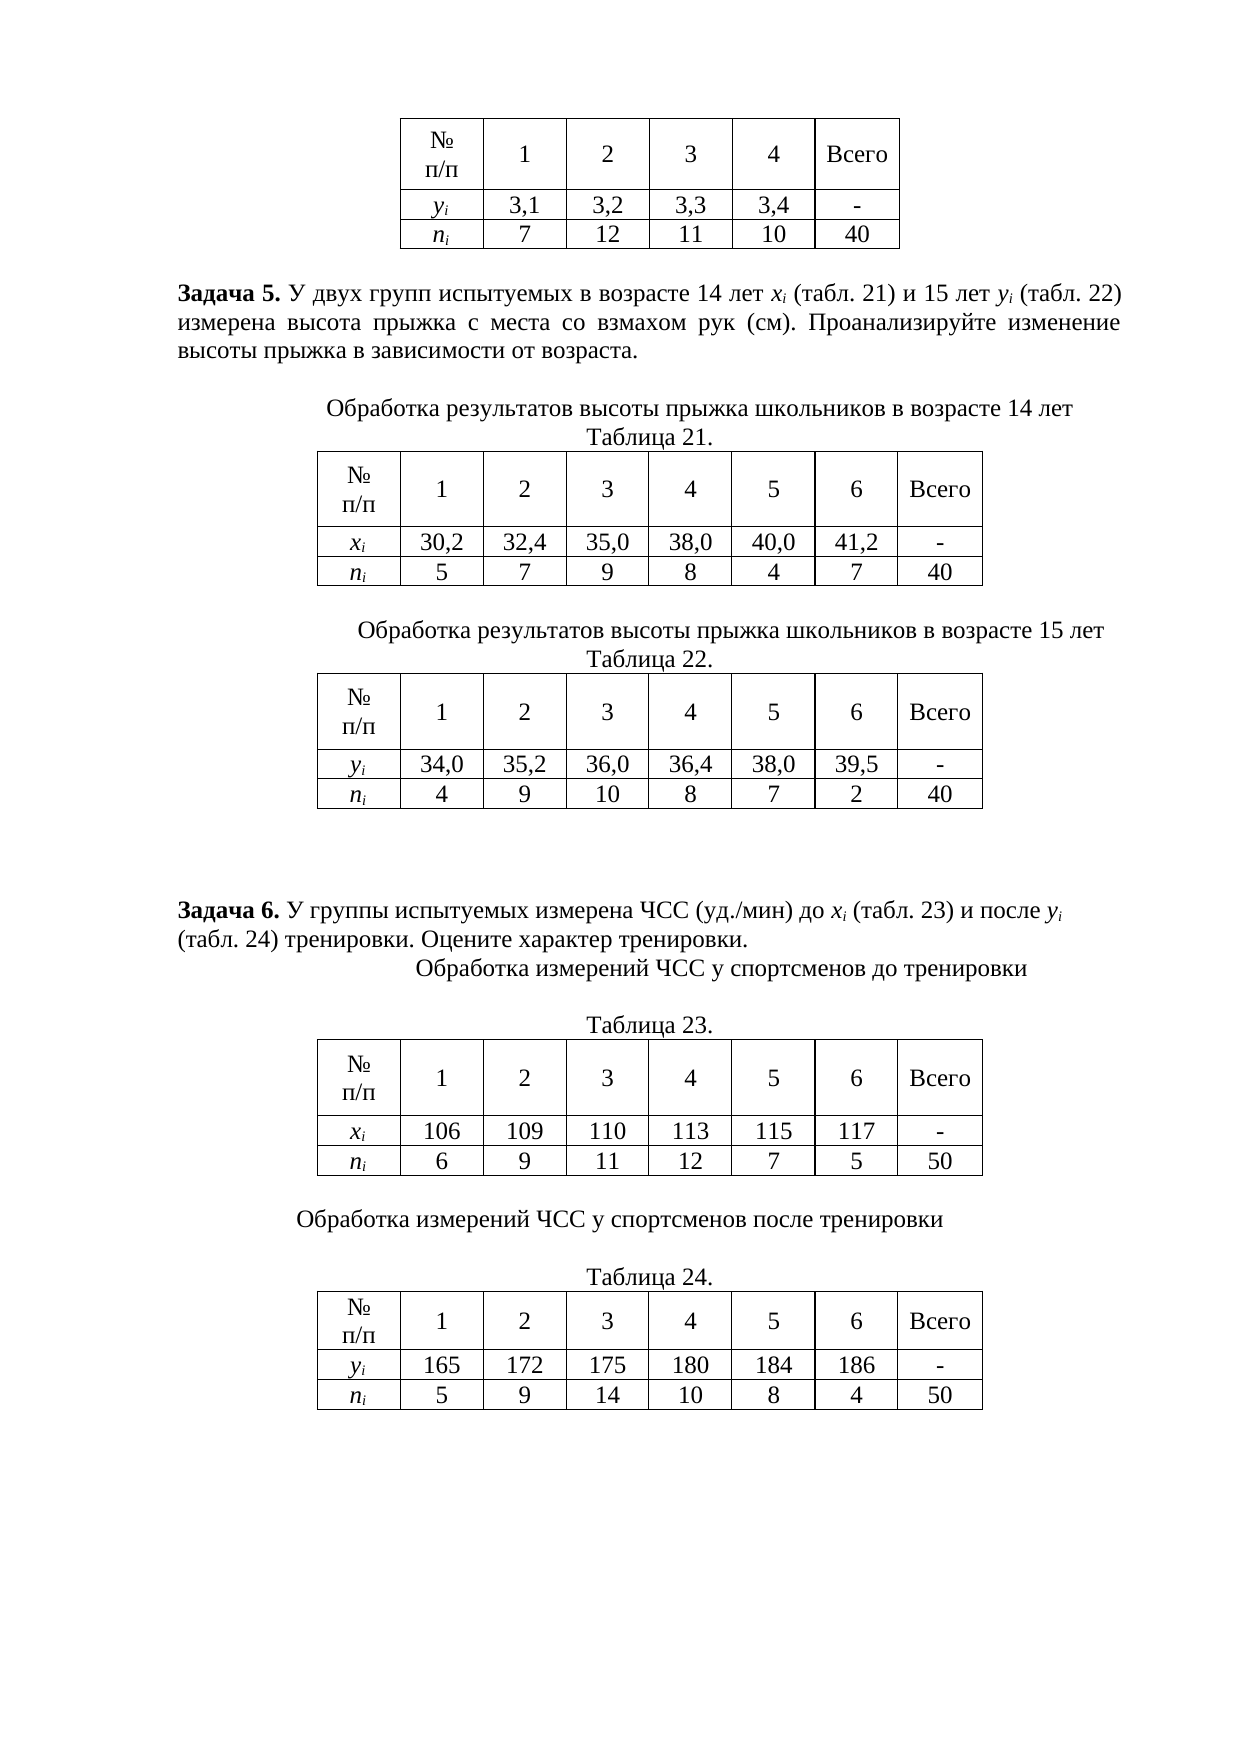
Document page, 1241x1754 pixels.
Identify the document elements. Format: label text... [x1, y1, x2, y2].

table_header 1 [401, 1292, 483, 1349]
text Задача 6. У группы испытуемых измерена ЧСС (уд./мин) до хi (табл. 23) и после уi (табл. 24) тренировки. Оцените характер тренировки. [177, 895, 1122, 953]
table_cell хi [318, 1116, 400, 1145]
table_header 4 [649, 1292, 731, 1349]
table_cell 11 [567, 1146, 648, 1174]
table_cell 4 [816, 1380, 897, 1409]
table_cell 10 [649, 1380, 731, 1409]
table_cell 12 [649, 1146, 731, 1174]
table_cell 39,5 [816, 750, 897, 778]
table_cell 110 [567, 1116, 648, 1145]
table_cell 4 [732, 557, 814, 585]
table_cell 10 [733, 220, 814, 248]
table_header № п/п [318, 1292, 400, 1349]
table_header 4 [649, 1040, 731, 1115]
table_header № п/п [318, 674, 400, 748]
table_cell 3,3 [650, 190, 732, 218]
table_header 5 [732, 1040, 814, 1115]
table_cell 3,1 [484, 190, 566, 218]
table_cell ni [318, 1380, 400, 1409]
table_cell ni [318, 557, 400, 585]
table_cell 8 [649, 557, 731, 585]
table_cell 9 [484, 779, 566, 808]
table_header 2 [484, 1040, 566, 1115]
table_cell 7 [732, 1146, 814, 1174]
table_cell 38,0 [732, 750, 814, 778]
table_header 4 [649, 452, 731, 526]
table_cell 40 [816, 220, 899, 248]
table_cell 34,0 [401, 750, 483, 778]
table_header 1 [401, 1040, 483, 1115]
table_cell 9 [567, 557, 648, 585]
table_header 5 [732, 674, 814, 748]
table_cell ni [318, 1146, 400, 1174]
table_cell ni [318, 779, 400, 808]
table_header Всего [816, 119, 899, 189]
table_header 6 [816, 452, 897, 526]
table_cell 3,2 [567, 190, 649, 218]
table_cell 41,2 [816, 527, 897, 556]
table_header 5 [732, 452, 814, 526]
table_cell 9 [484, 1380, 566, 1409]
table_header 3 [567, 452, 648, 526]
table_header Всего [898, 1292, 982, 1349]
table_cell - [898, 1350, 982, 1379]
table_header 3 [567, 674, 648, 748]
table_cell 3,4 [733, 190, 814, 218]
table_cell 11 [650, 220, 732, 248]
table_cell 40 [898, 779, 982, 808]
table_header 6 [816, 674, 897, 748]
table_header № п/п [318, 452, 400, 526]
table_header 3 [567, 1040, 648, 1115]
table_cell 180 [649, 1350, 731, 1379]
table_cell 4 [401, 779, 483, 808]
table_cell 35,2 [484, 750, 566, 778]
table_cell 36,4 [649, 750, 731, 778]
table_cell - [816, 190, 899, 218]
table_cell - [898, 1116, 982, 1145]
table_cell 113 [649, 1116, 731, 1145]
text Обработка результатов высоты прыжка школьников в возрасте 15 лет Таблица 22. [177, 615, 1122, 673]
table_cell 36,0 [567, 750, 648, 778]
table_cell 5 [816, 1146, 897, 1174]
table_cell 5 [401, 557, 483, 585]
table_cell - [898, 527, 982, 556]
table_cell 50 [898, 1146, 982, 1174]
table_cell 38,0 [649, 527, 731, 556]
table_header 4 [733, 119, 814, 189]
table_cell 2 [816, 779, 897, 808]
table_cell 14 [567, 1380, 648, 1409]
table_cell 30,2 [401, 527, 483, 556]
text Обработка результатов высоты прыжка школьников в возрасте 14 лет Таблица 21. [177, 393, 1122, 451]
table_cell 106 [401, 1116, 483, 1145]
table_cell 40 [898, 557, 982, 585]
text Таблица 23. [177, 1010, 1122, 1039]
table_header 4 [649, 674, 731, 748]
table_cell 9 [484, 1146, 566, 1174]
table_header Всего [898, 674, 982, 748]
table_cell 186 [816, 1350, 897, 1379]
table_cell 184 [732, 1350, 814, 1379]
table_cell уi [401, 190, 483, 218]
table_cell 5 [401, 1380, 483, 1409]
table_cell хi [318, 527, 400, 556]
table_cell 175 [567, 1350, 648, 1379]
table_cell 7 [484, 557, 566, 585]
table_header 2 [484, 674, 566, 748]
table_cell 8 [732, 1380, 814, 1409]
table_cell 35,0 [567, 527, 648, 556]
table_header 3 [567, 1292, 648, 1349]
table_cell 7 [484, 220, 566, 248]
table_cell 7 [816, 557, 897, 585]
table_header 3 [650, 119, 732, 189]
table_header 2 [484, 1292, 566, 1349]
table_cell 7 [732, 779, 814, 808]
table_header 5 [732, 1292, 814, 1349]
table_cell 117 [816, 1116, 897, 1145]
table_header № п/п [401, 119, 483, 189]
table_cell 165 [401, 1350, 483, 1379]
table_header № п/п [318, 1040, 400, 1115]
table_cell 172 [484, 1350, 566, 1379]
table_cell 8 [649, 779, 731, 808]
table_cell 6 [401, 1146, 483, 1174]
table_cell 109 [484, 1116, 566, 1145]
text Таблица 24. [177, 1262, 1122, 1291]
table_header 1 [484, 119, 566, 189]
table_header 2 [484, 452, 566, 526]
table_header 2 [567, 119, 649, 189]
text Обработка измерений ЧСС у спортсменов после тренировки [177, 1204, 1122, 1233]
table_cell уi [318, 1350, 400, 1379]
text Задача 5. У двух групп испытуемых в возрасте 14 лет хi (табл. 21) и 15 лет уi (табл. 22) измерена высота прыжка с места со взмахом рук (см). Проанализируйте изменение высоты прыжка в зависимости от возраста. [177, 278, 1122, 364]
table_cell - [898, 750, 982, 778]
table_cell уi [318, 750, 400, 778]
table_header 6 [816, 1040, 897, 1115]
text Обработка измерений ЧСС у спортсменов до тренировки [177, 953, 1122, 982]
table_cell ni [401, 220, 483, 248]
table_header Всего [898, 1040, 982, 1115]
table_header 1 [401, 452, 483, 526]
table_cell 32,4 [484, 527, 566, 556]
table_cell 10 [567, 779, 648, 808]
table_header 1 [401, 674, 483, 748]
table_cell 115 [732, 1116, 814, 1145]
table_cell 12 [567, 220, 649, 248]
table_cell 40,0 [732, 527, 814, 556]
table_header Всего [898, 452, 982, 526]
table_cell 50 [898, 1380, 982, 1409]
table_header 6 [816, 1292, 897, 1349]
